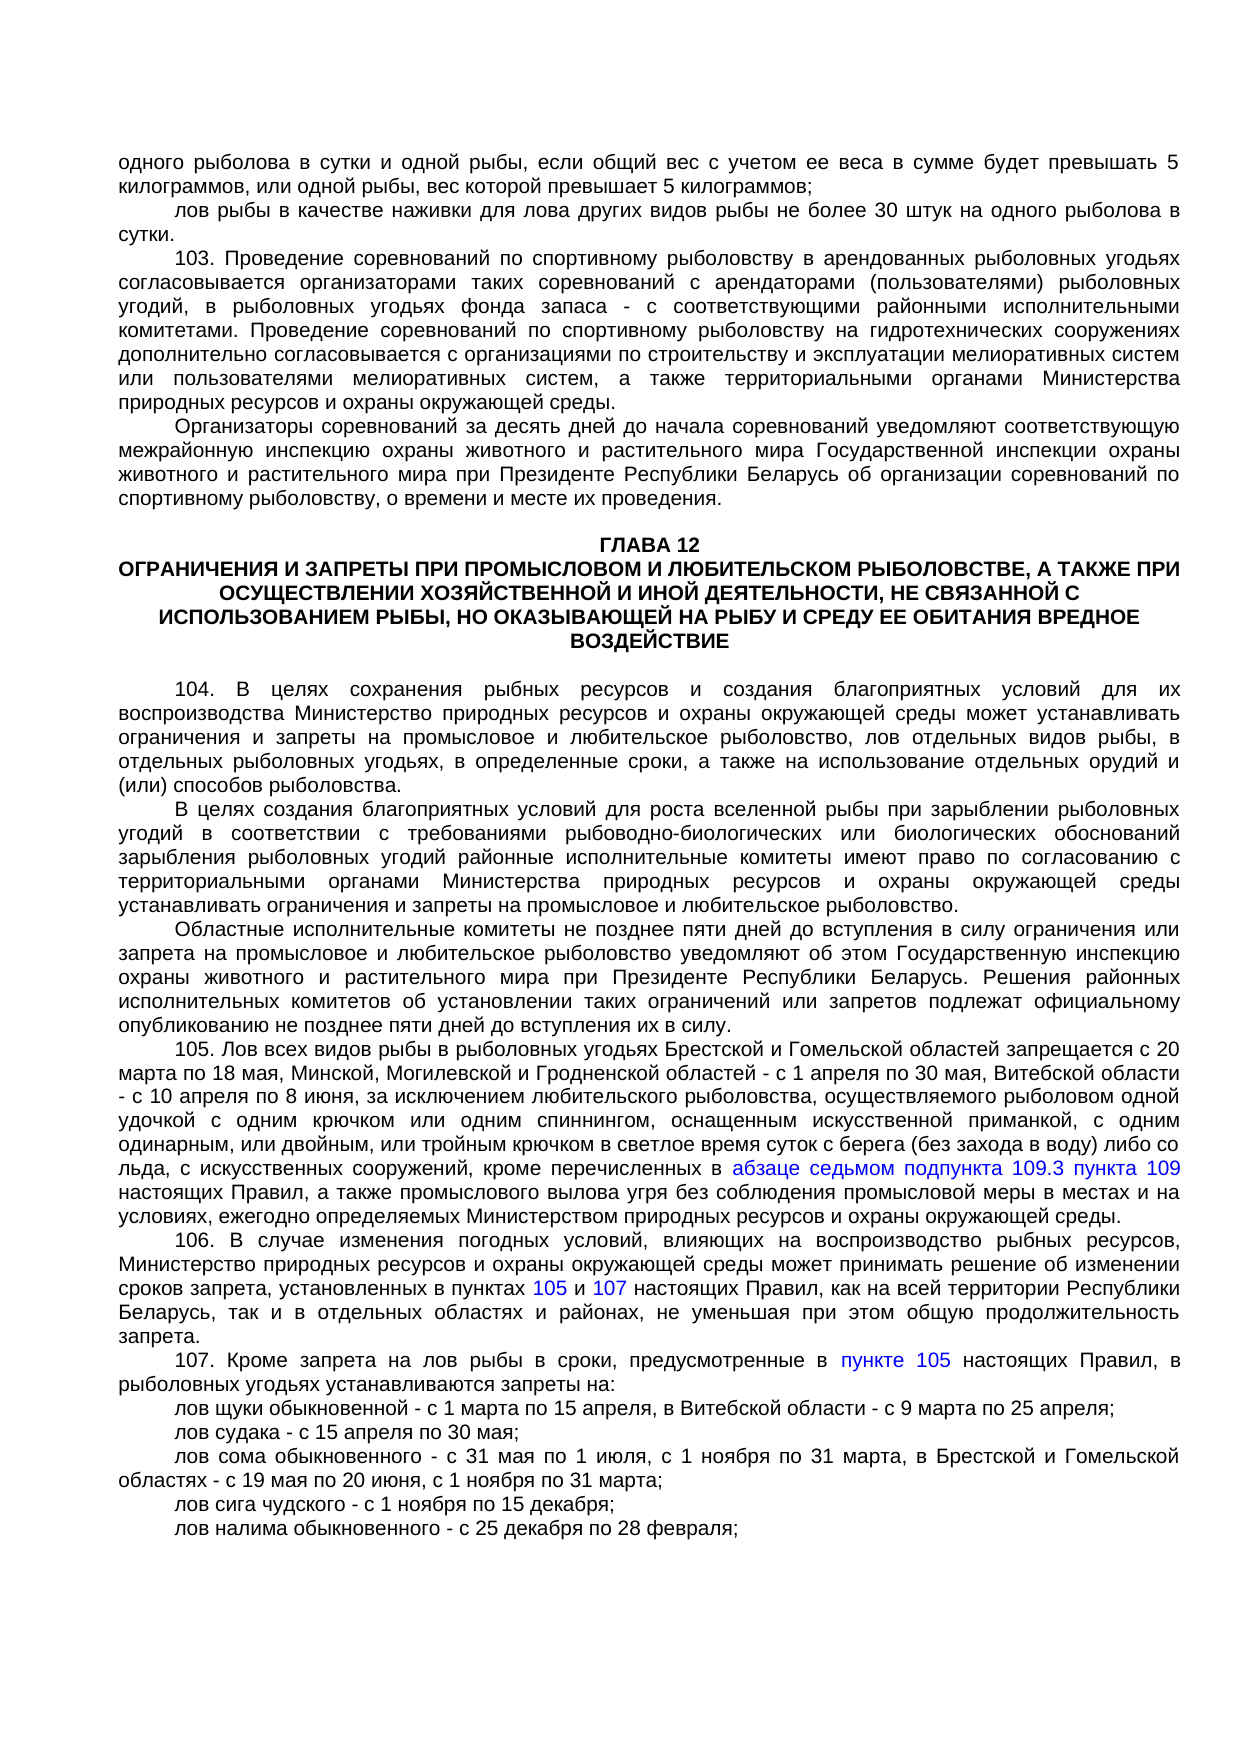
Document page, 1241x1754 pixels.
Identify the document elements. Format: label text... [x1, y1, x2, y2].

text 107. Кроме запрета на лов рыбы в сроки, предусмотренные в пункте 105 настоящих Правил, в рыболовных угодьях устанавливаются запреты на: [118, 1348, 1181, 1396]
text Областные исполнительные комитеты не позднее пяти дней до вступления в силу ограничения или запрета на промысловое и любительское рыболовство уведомляют об этом Государственную инспекцию охраны животного и растительного мира при Президенте Республики Беларусь. Решения районных исполнительных комитетов об установлении таких ограничений или запретов подлежат официальному опубликованию не позднее пяти дней до вступления их в силу. [118, 917, 1181, 1036]
text 104. В целях сохранения рыбных ресурсов и создания благоприятных условий для их воспроизводства Министерство природных ресурсов и охраны окружающей среды может устанавливать ограничения и запреты на промысловое и любительское рыболовство, лов отдельных видов рыбы, в отдельных рыболовных угодьях, в определенные сроки, а также на использование отдельных орудий и (или) способов рыболовства. [118, 677, 1181, 797]
text лов щуки обыкновенной - с 1 марта по 15 апреля, в Витебской области - с 9 марта по 25 апреля; [118, 1396, 1181, 1420]
text лов сига чудского - с 1 ноября по 15 декабря; [118, 1492, 1181, 1516]
text 105. Лов всех видов рыбы в рыболовных угодьях Брестской и Гомельской областей запрещается с 20 марта по 18 мая, Минской, Могилевской и Гродненской областей - с 1 апреля по 30 мая, Витебской области - с 10 апреля по 8 июня, за исключением любительского рыболовства, осуществляемого рыболовом одной удочкой с одним крючком или одним спиннингом, оснащенным искусственной приманкой, с одним одинарным, или двойным, или тройным крючком в светлое время суток с берега (без захода в воду) либо со льда, с искусственных сооружений, кроме перечисленных в абзаце седьмом подпункта 109.3 пункта 109 настоящих Правил, а также промыслового вылова угря без соблюдения промысловой меры в местах и на условиях, ежегодно определяемых Министерством природных ресурсов и охраны окружающей среды. [118, 1036, 1181, 1228]
text В целях создания благоприятных условий для роста вселенной рыбы при зарыблении рыболовных угодий в соответствии с требованиями рыбоводно-биологических или биологических обоснований зарыбления рыболовных угодий районные исполнительные комитеты имеют право по согласованию с территориальными органами Министерства природных ресурсов и охраны окружающей среды устанавливать ограничения и запреты на промысловое и любительское рыболовство. [118, 797, 1181, 917]
text лов сома обыкновенного - с 31 мая по 1 июля, с 1 ноября по 31 марта, в Брестской и Гомельской областях - с 19 мая по 20 июня, с 1 ноября по 31 марта; [118, 1444, 1181, 1492]
text 103. Проведение соревнований по спортивному рыболовству в арендованных рыболовных угодьях согласовывается организаторами таких соревнований с арендаторами (пользователями) рыболовных угодий, в рыболовных угодьях фонда запаса - с соответствующими районными исполнительными комитетами. Проведение соревнований по спортивному рыболовству на гидротехнических сооружениях дополнительно согласовывается с организациями по строительству и эксплуатации мелиоративных систем или пользователями мелиоративных систем, а также территориальными органами Министерства природных ресурсов и охраны окружающей среды. [118, 246, 1181, 413]
text Организаторы соревнований за десять дней до начала соревнований уведомляют соответствующую межрайонную инспекцию охраны животного и растительного мира Государственной инспекции охраны животного и растительного мира при Президенте Республики Беларусь об организации соревнований по спортивному рыболовству, о времени и месте их проведения. [118, 413, 1181, 509]
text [118, 150, 1181, 198]
text ГЛАВА 12 [118, 533, 1181, 557]
text ОГРАНИЧЕНИЯ И ЗАПРЕТЫ ПРИ ПРОМЫСЛОВОМ И ЛЮБИТЕЛЬСКОМ РЫБОЛОВСТВЕ, А ТАКЖЕ ПРИ ОСУЩЕСТВЛЕНИИ ХОЗЯЙСТВЕННОЙ И ИНОЙ ДЕЯТЕЛЬНОСТИ, НЕ СВЯЗАННОЙ С ИСПОЛЬЗОВАНИЕМ РЫБЫ, НО ОКАЗЫВАЮЩЕЙ НА РЫБУ И СРЕДУ ЕЕ ОБИТАНИЯ ВРЕДНОЕ ВОЗДЕЙСТВИЕ [118, 557, 1181, 653]
text лов рыбы в качестве наживки для лова других видов рыбы не более 30 штук на одного рыболова в сутки. [118, 198, 1181, 246]
text 106. В случае изменения погодных условий, влияющих на воспроизводство рыбных ресурсов, Министерство природных ресурсов и охраны окружающей среды может принимать решение об изменении сроков запрета, установленных в пунктах 105 и 107 настоящих Правил, как на всей территории Республики Беларусь, так и в отдельных областях и районах, не уменьшая при этом общую продолжительность запрета. [118, 1228, 1181, 1348]
text лов налима обыкновенного - с 25 декабря по 28 февраля; [118, 1516, 1181, 1539]
text лов судака - с 15 апреля по 30 мая; [118, 1420, 1181, 1444]
